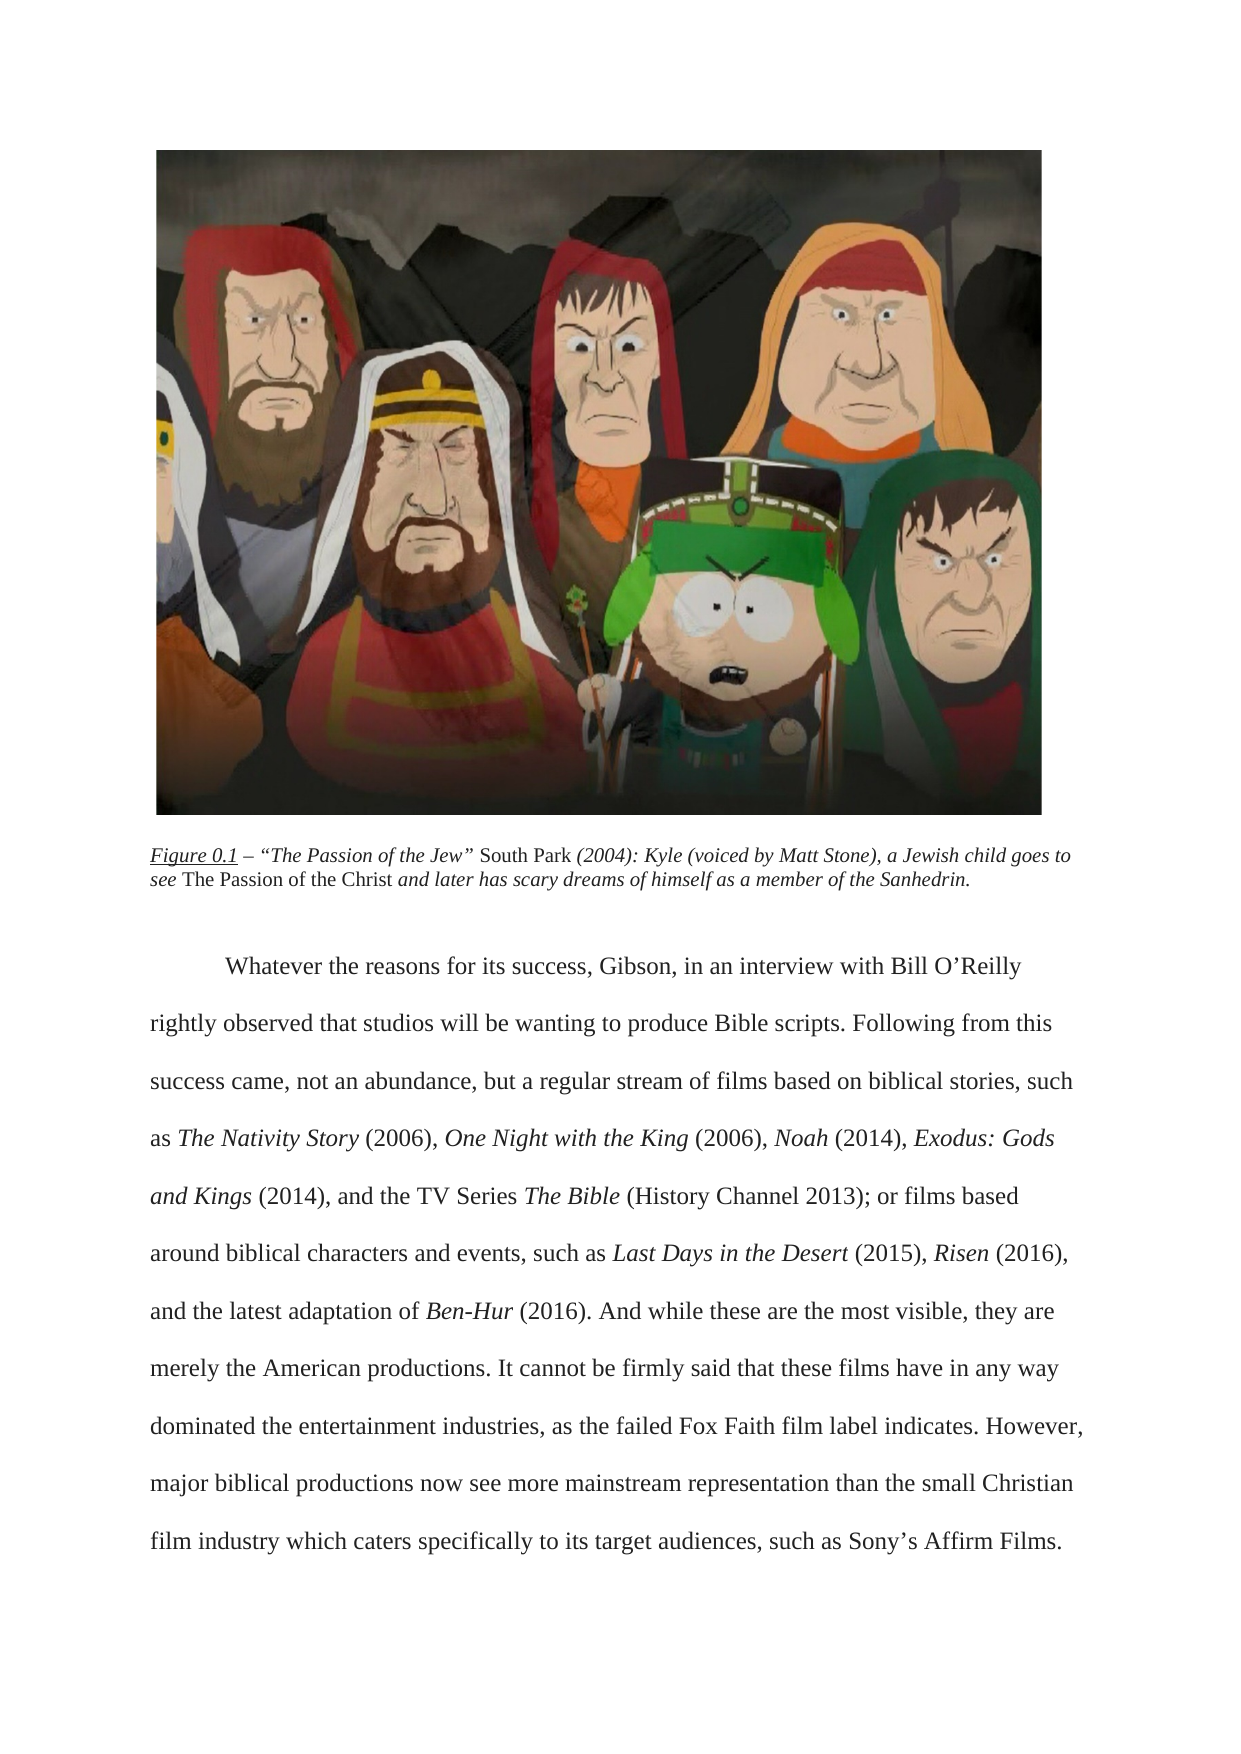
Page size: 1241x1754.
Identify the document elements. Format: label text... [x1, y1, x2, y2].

picture [156, 150, 1042, 815]
text Whatever the reasons for its success, Gibson, in an interview with Bill O’Reilly rightly observed that studios will be wanting to produce Bible scripts. Following from this success came, not an abundance, but a regular stream of films based on biblical stories, such as The Nativity Story (2006), One Night with the King (2006), Noah (2014), Exodus: Gods and Kings (2014), and the TV Series The Bible (History Channel 2013); or films based around biblical characters and events, such as Last Days in the Desert (2015), Risen (2016), and the latest adaptation of Ben-Hur (2016). And while these are the most visible, they are merely the American productions. It cannot be firmly said that these films have in any way dominated the entertainment industries, as the failed Fox Faith film label indicates. However, major biblical productions now see more mainstream representation than the small Christian film industry which caters specifically to its target audiences, such as Sony’s Affirm Films. [150, 951, 1090, 1554]
text Figure 0.1 – “The Passion of the Jew” South Park (2004): Kyle (voiced by Matt Stone), a Jewish child goes to see The Passion of the Christ and later has scary dreams of himself as a member of the Sanhedrin. [150, 843, 1090, 891]
